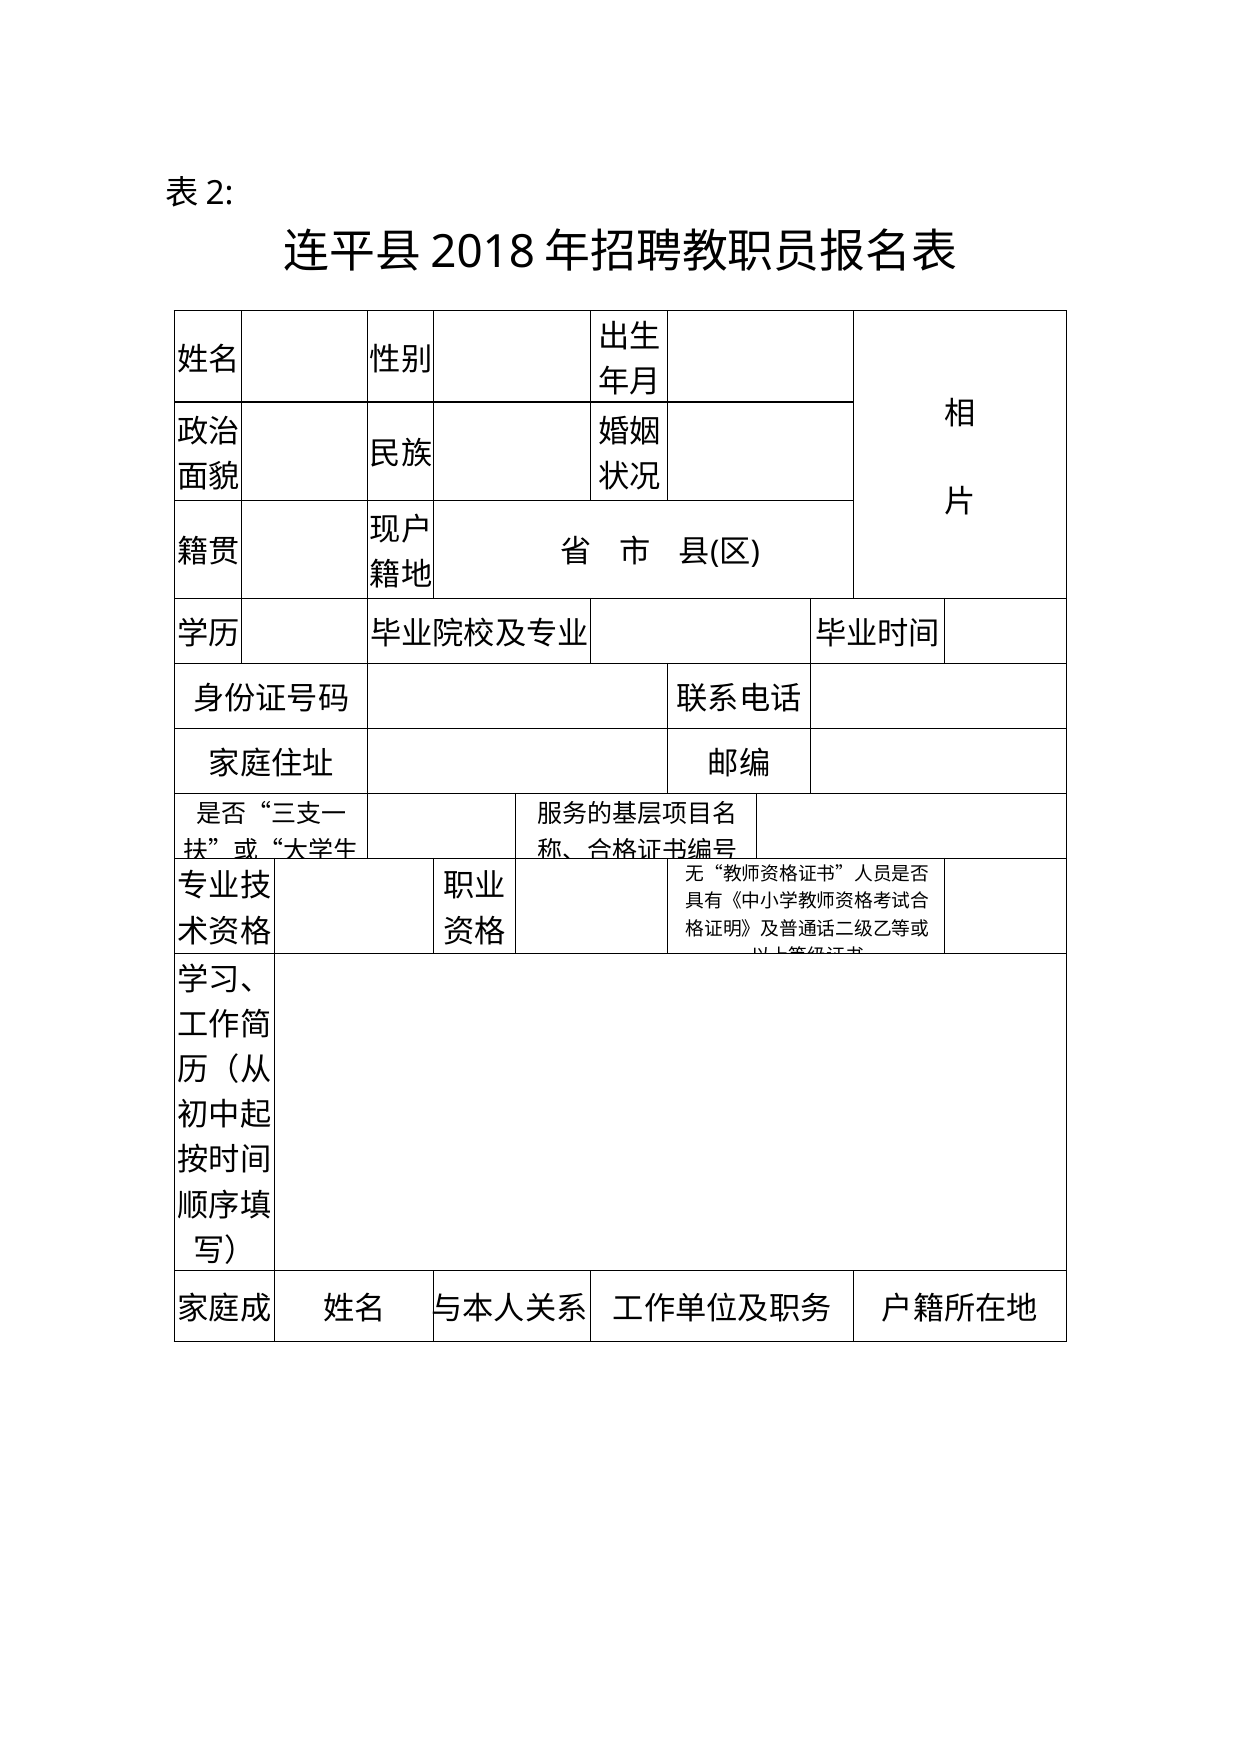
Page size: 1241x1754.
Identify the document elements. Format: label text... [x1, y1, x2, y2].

table_header [434, 311, 590, 401]
table_cell 服务的基层项目名称、合格证书编号 [516, 794, 756, 858]
table_cell [275, 859, 433, 953]
table_cell 联系电话 [668, 664, 810, 728]
table_cell 现户籍地 [368, 501, 433, 598]
table_cell 户籍所在地 [854, 1271, 1066, 1341]
table_cell 民族 [368, 403, 433, 500]
table_cell 工作单位及职务 [591, 1271, 853, 1341]
table_cell [275, 954, 1066, 1270]
table_cell [434, 403, 590, 500]
table_cell 毕业院校及专业 [368, 599, 590, 663]
table_cell 家庭住址 [175, 729, 367, 793]
table_cell [242, 403, 367, 500]
text 连平县2018年招聘教职员报名表 [165, 214, 1075, 280]
table_cell [242, 599, 367, 663]
table_cell [811, 729, 1066, 793]
table_header 相 片 [854, 311, 1066, 598]
table_cell 职业资格 [434, 859, 515, 953]
table_cell 婚姻状况 [591, 403, 667, 500]
table_header [668, 311, 853, 401]
table_cell 专业技术资格 [175, 859, 274, 953]
table_cell [591, 599, 810, 663]
table_cell [242, 501, 367, 598]
table_cell 毕业时间 [811, 599, 944, 663]
table_cell 是否“三支一扶”或“大学生村官” [175, 794, 367, 858]
table_header 姓名 [175, 311, 241, 401]
table_cell 家庭成员及主要社会关系 [175, 1271, 274, 1341]
table_header 性别 [368, 311, 433, 401]
table_cell 邮编 [668, 729, 810, 793]
table_cell 身份证号码 [175, 664, 367, 728]
text 表2: [165, 165, 1075, 214]
table_cell 学习、工作简历（从初中起按时间顺序填写） [175, 954, 274, 1270]
table_cell 与本人关系 [434, 1271, 590, 1341]
table_cell 政治面貌 [175, 403, 241, 500]
table_cell 籍贯 [175, 501, 241, 598]
table_cell [368, 729, 667, 793]
table_cell [368, 664, 667, 728]
table_cell [757, 794, 1066, 858]
table_header 出生年月 [591, 311, 667, 401]
table_cell [516, 859, 667, 953]
table_cell 学历 [175, 599, 241, 663]
table_cell 省 市 县(区) [434, 501, 853, 598]
table_cell [668, 403, 853, 500]
table_cell 无“教师资格证书”人员是否具有《中小学教师资格考试合格证明》及普通话二级乙等或以上等级证书 [668, 859, 944, 953]
table_header [242, 311, 367, 401]
table_cell [368, 794, 515, 858]
table_cell [945, 599, 1066, 663]
table_cell [945, 859, 1066, 953]
table_cell 姓名 [275, 1271, 433, 1341]
table_cell [811, 664, 1066, 728]
